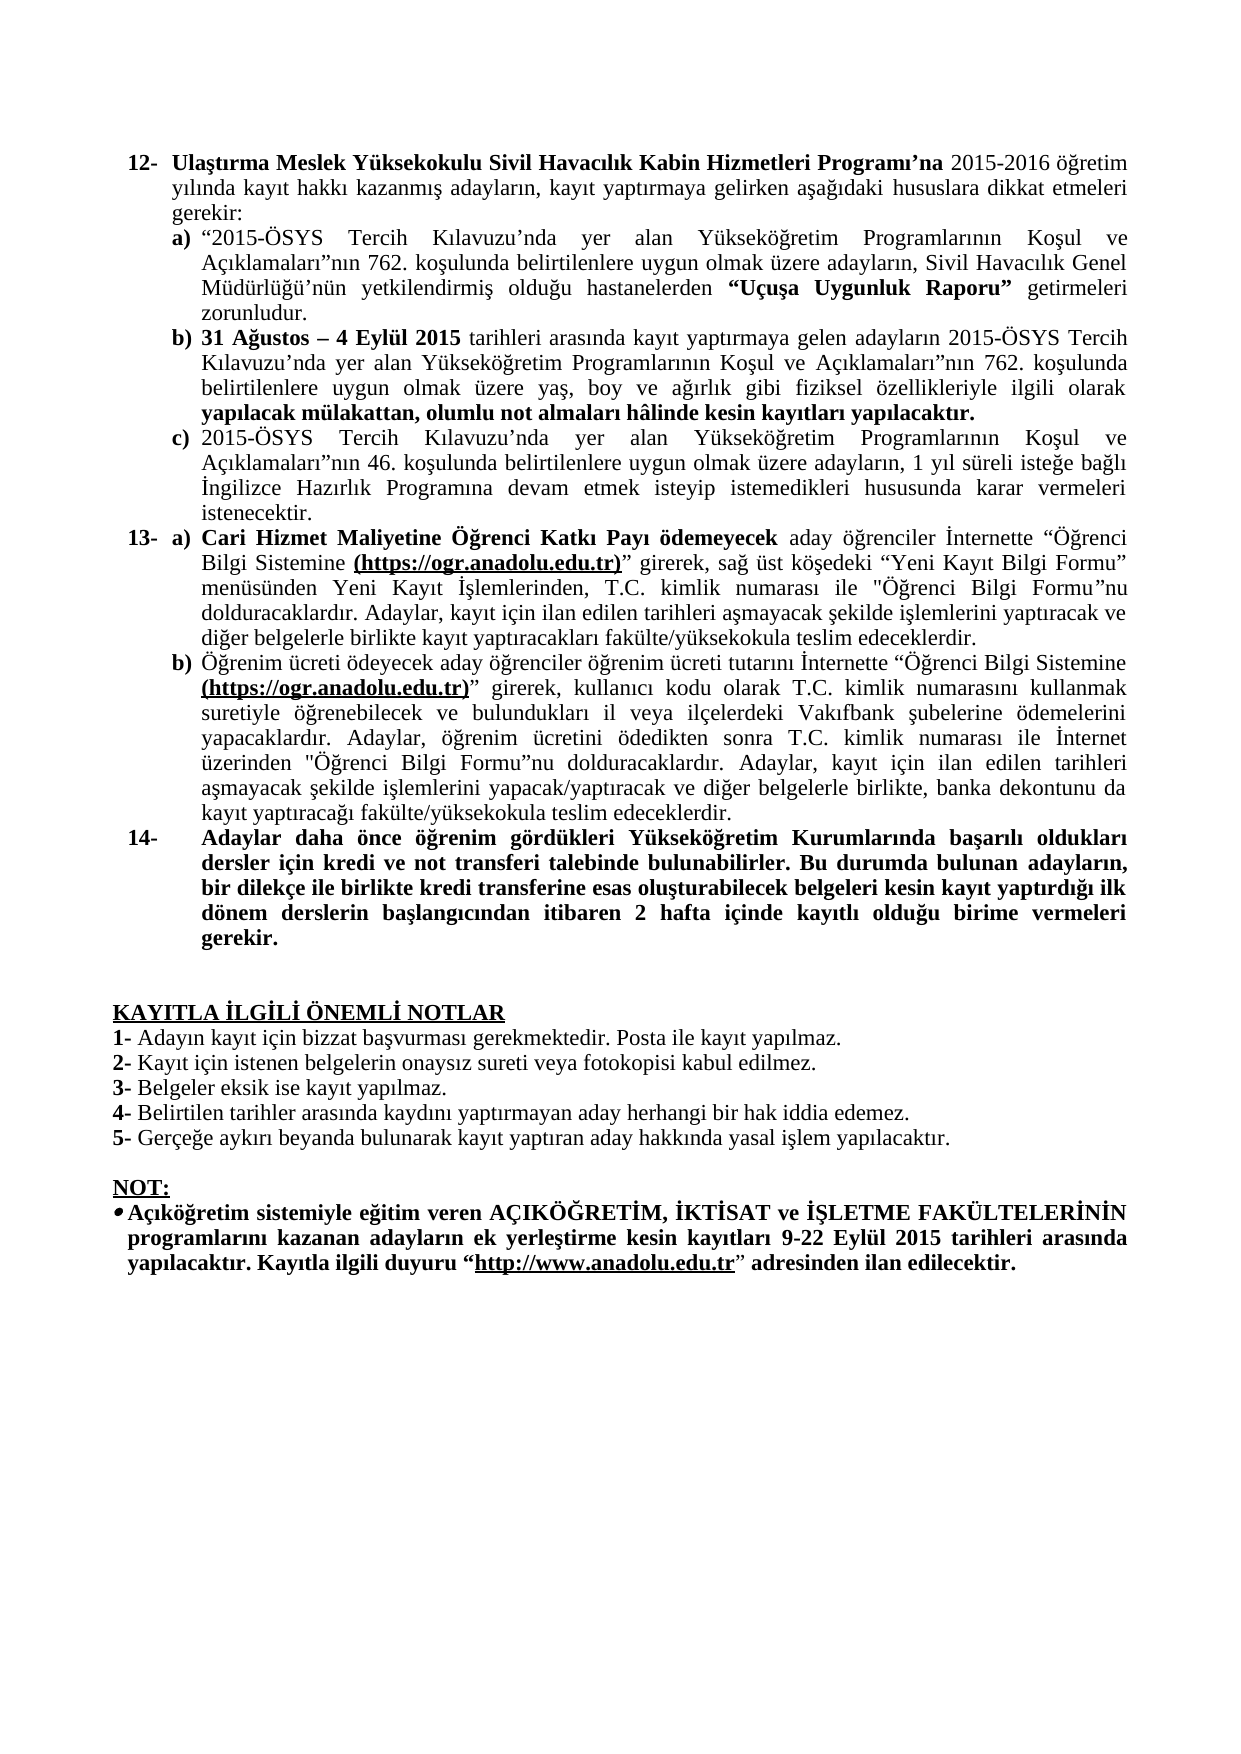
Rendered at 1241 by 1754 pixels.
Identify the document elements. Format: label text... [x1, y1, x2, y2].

text 1- Adayın kayıt için bizzat başvurması gerekmektedir. Posta ile kayıt yapılmaz. [112, 1025, 1128, 1050]
list b) Öğrenim ücreti ödeyecek aday öğrenciler öğrenim ücreti tutarını İnternette “Öğrenci Bilgi Sistemine (https://ogr.anadolu.edu.tr)” girerek, kullanıcı kodu olarak T.C. kimlik numarasını kullanmak suretiyle öğrenebilecek ve bulundukları il veya ilçelerdeki Vakıfbank şubelerine ödemelerini yapacaklardır. Adaylar, öğrenim ücretini ödedikten sonra T.C. kimlik numarası ile İnternet üzerinden "Öğrenci Bilgi Formu”nu dolduracaklardır. Adaylar, kayıt için ilan edilen tarihleri aşmayacak şekilde işlemlerini yapacak/yaptıracak ve diğer belgelerle birlikte, banka dekontunu da kayıt yaptıracağı fakülte/yüksekokula teslim edeceklerdir. [142, 650, 1128, 825]
list Adaylar daha önce öğrenim gördükleri Yükseköğretim Kurumlarında başarılı oldukları dersler için kredi ve not transferi talebinde bulunabilirler. Bu durumda bulunan adayların, bir dilekçe ile birlikte kredi transferine esas oluşturabilecek belgeleri kesin kayıt yaptırdığı ilk dönem derslerin başlangıcından itibaren 2 hafta içinde kayıtlı olduğu birime vermeleri gerekir. [127, 825, 1128, 950]
list Ulaştırma Meslek Yüksekokulu Sivil Havacılık Kabin Hizmetleri Programı’na 2015-2016 öğretim yılında kayıt hakkı kazanmış adayların, kayıt yaptırmaya gelirken aşağıdaki hususlara dikkat etmeleri gerekir: [127, 150, 1128, 225]
text 3- Belgeler eksik ise kayıt yapılmaz. [112, 1075, 1128, 1100]
text 2- Kayıt için istenen belgelerin onaysız sureti veya fotokopisi kabul edilmez. [112, 1050, 1128, 1075]
text KAYITLA İLGİLİ ÖNEMLİ NOTLAR [112, 1000, 1128, 1025]
text 13- a) Cari Hizmet Maliyetine Öğrenci Katkı Payı ödemeyecek aday öğrenciler İnternette “Öğrenci Bilgi Sistemine (https://ogr.anadolu.edu.tr)” girerek, sağ üst köşedeki “Yeni Kayıt Bilgi Formu” menüsünden Yeni Kayıt İşlemlerinden, T.C. kimlik numarası ile "Öğrenci Bilgi Formu”nu dolduracaklardır. Adaylar, kayıt için ilan edilen tarihleri aşmayacak şekilde işlemlerini yaptıracak ve diğer belgelerle birlikte kayıt yaptıracakları fakülte/yüksekokula teslim edeceklerdir. [127, 525, 1128, 650]
list 2015-ÖSYS Tercih Kılavuzu’nda yer alan Yükseköğretim Programlarının Koşul ve Açıklamaları”nın 46. koşulunda belirtilenlere uygun olmak üzere adayların, 1 yıl süreli isteğe bağlı İngilizce Hazırlık Programına devam etmek isteyip istemedikleri hususunda karar vermeleri istenecektir. [172, 425, 1128, 525]
text 5- Gerçeğe aykırı beyanda bulunarak kayıt yaptıran aday hakkında yasal işlem yapılacaktır. [112, 1125, 1128, 1150]
text 4- Belirtilen tarihler arasında kaydını yaptırmayan aday herhangi bir hak iddia edemez. [112, 1100, 1128, 1125]
list “2015-ÖSYS Tercih Kılavuzu’nda yer alan Yükseköğretim Programlarının Koşul ve Açıklamaları”nın 762. koşulunda belirtilenlere uygun olmak üzere adayların, Sivil Havacılık Genel Müdürlüğü’nün yetkilendirmiş olduğu hastanelerden “Uçuşa Uygunluk Raporu” getirmeleri zorunludur. [172, 225, 1128, 325]
list 31 Ağustos – 4 Eylül 2015 tarihleri arasında kayıt yaptırmaya gelen adayların 2015-ÖSYS Tercih Kılavuzu’nda yer alan Yükseköğretim Programlarının Koşul ve Açıklamaları”nın 762. koşulunda belirtilenlere uygun olmak üzere yaş, boy ve ağırlık gibi fiziksel özellikleriyle ilgili olarak yapılacak mülakattan, olumlu not almaları hâlinde kesin kayıtları yapılacaktır. [172, 325, 1128, 425]
list Açıköğretim sistemiyle eğitim veren AÇIKÖĞRETİM, İKTİSAT ve İŞLETME FAKÜLTELERİNİN programlarını kazanan adayların ek yerleştirme kesin kayıtları 9-22 Eylül 2015 tarihleri arasında yapılacaktır. Kayıtla ilgili duyuru “http://www.anadolu.edu.tr” adresinden ilan edilecektir. [112, 1200, 1128, 1275]
text NOT: [112, 1175, 1128, 1200]
